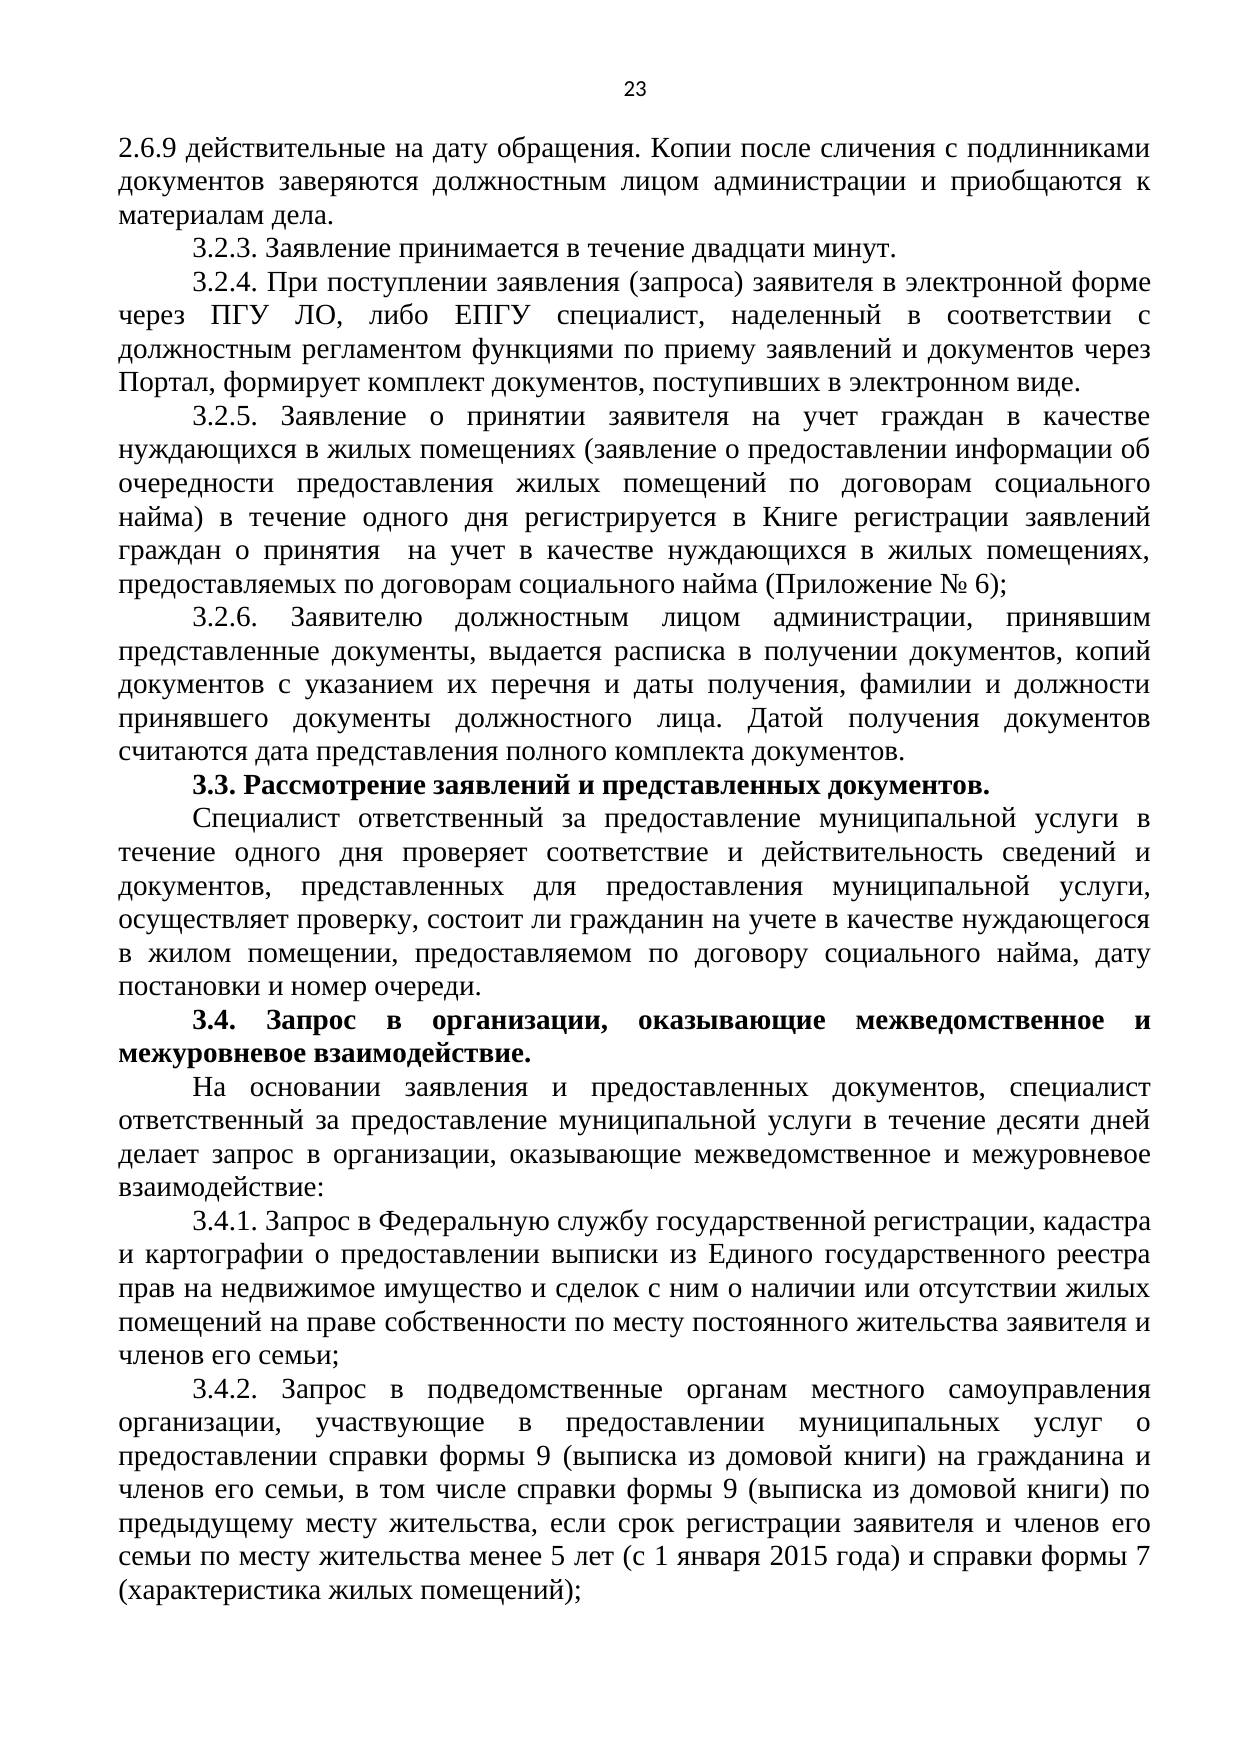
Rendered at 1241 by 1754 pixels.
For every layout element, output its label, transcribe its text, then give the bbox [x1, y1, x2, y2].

text 3.2.4. При поступлении заявления (запроса) заявителя в электронной форме через ПГУ ЛО, либо ЕПГУ специалист, наделенный в соответствии с должностным регламентом функциями по приему заявлений и документов через Портал, формирует комплект документов, поступивших в электронном виде. [118, 264, 1152, 398]
text 3.4. Запрос в организации, оказывающие межведомственное и межуровневое взаимодействие. [118, 1002, 1152, 1069]
text 3.4.2. Запрос в подведомственные органам местного самоуправления организации, участвующие в предоставлении муниципальных услуг о предоставлении справки формы 9 (выписка из домовой книги) на гражданина и членов его семьи, в том числе справки формы 9 (выписка из домовой книги) по предыдущему месту жительства, если срок регистрации заявителя и членов его семьи по месту жительства менее 5 лет (с 1 января 2015 года) и справки формы 7 (характеристика жилых помещений); [118, 1371, 1152, 1606]
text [118, 130, 1152, 230]
text На основании заявления и предоставленных документов, специалист ответственный за предоставление муниципальной услуги в течение десяти дней делает запрос в организации, оказывающие межведомственное и межуровневое взаимодействие: [118, 1069, 1152, 1203]
text 3.2.3. Заявление принимается в течение двадцати минут. [118, 230, 1152, 264]
text 3.2.6. Заявителю должностным лицом администрации, принявшим представленные документы, выдается расписка в получении документов, копий документов с указанием их перечня и даты получения, фамилии и должности принявшего документы должностного лица. Датой получения документов считаются дата представления полного комплекта документов. [118, 599, 1152, 767]
text 3.3. Рассмотрение заявлений и представленных документов. [118, 767, 1152, 801]
text 3.4.1. Запрос в Федеральную службу государственной регистрации, кадастра и картографии о предоставлении выписки из Единого государственного реестра прав на недвижимое имущество и сделок с ним о наличии или отсутствии жилых помещений на праве собственности по месту постоянного жительства заявителя и членов его семьи; [118, 1203, 1152, 1371]
text 3.2.5. Заявление о принятии заявителя на учет граждан в качестве нуждающихся в жилых помещениях (заявление о предоставлении информации об очередности предоставления жилых помещений по договорам социального найма) в течение одного дня регистрируется в Книге регистрации заявлений граждан о принятия на учет в качестве нуждающихся в жилых помещениях, предоставляемых по договорам социального найма (Приложение № 6); [118, 398, 1152, 599]
text Специалист ответственный за предоставление муниципальной услуги в течение одного дня проверяет соответствие и действительность сведений и документов, представленных для предоставления муниципальной услуги, осуществляет проверку, состоит ли гражданин на учете в качестве нуждающегося в жилом помещении, предоставляемом по договору социального найма, дату постановки и номер очереди. [118, 801, 1152, 1002]
